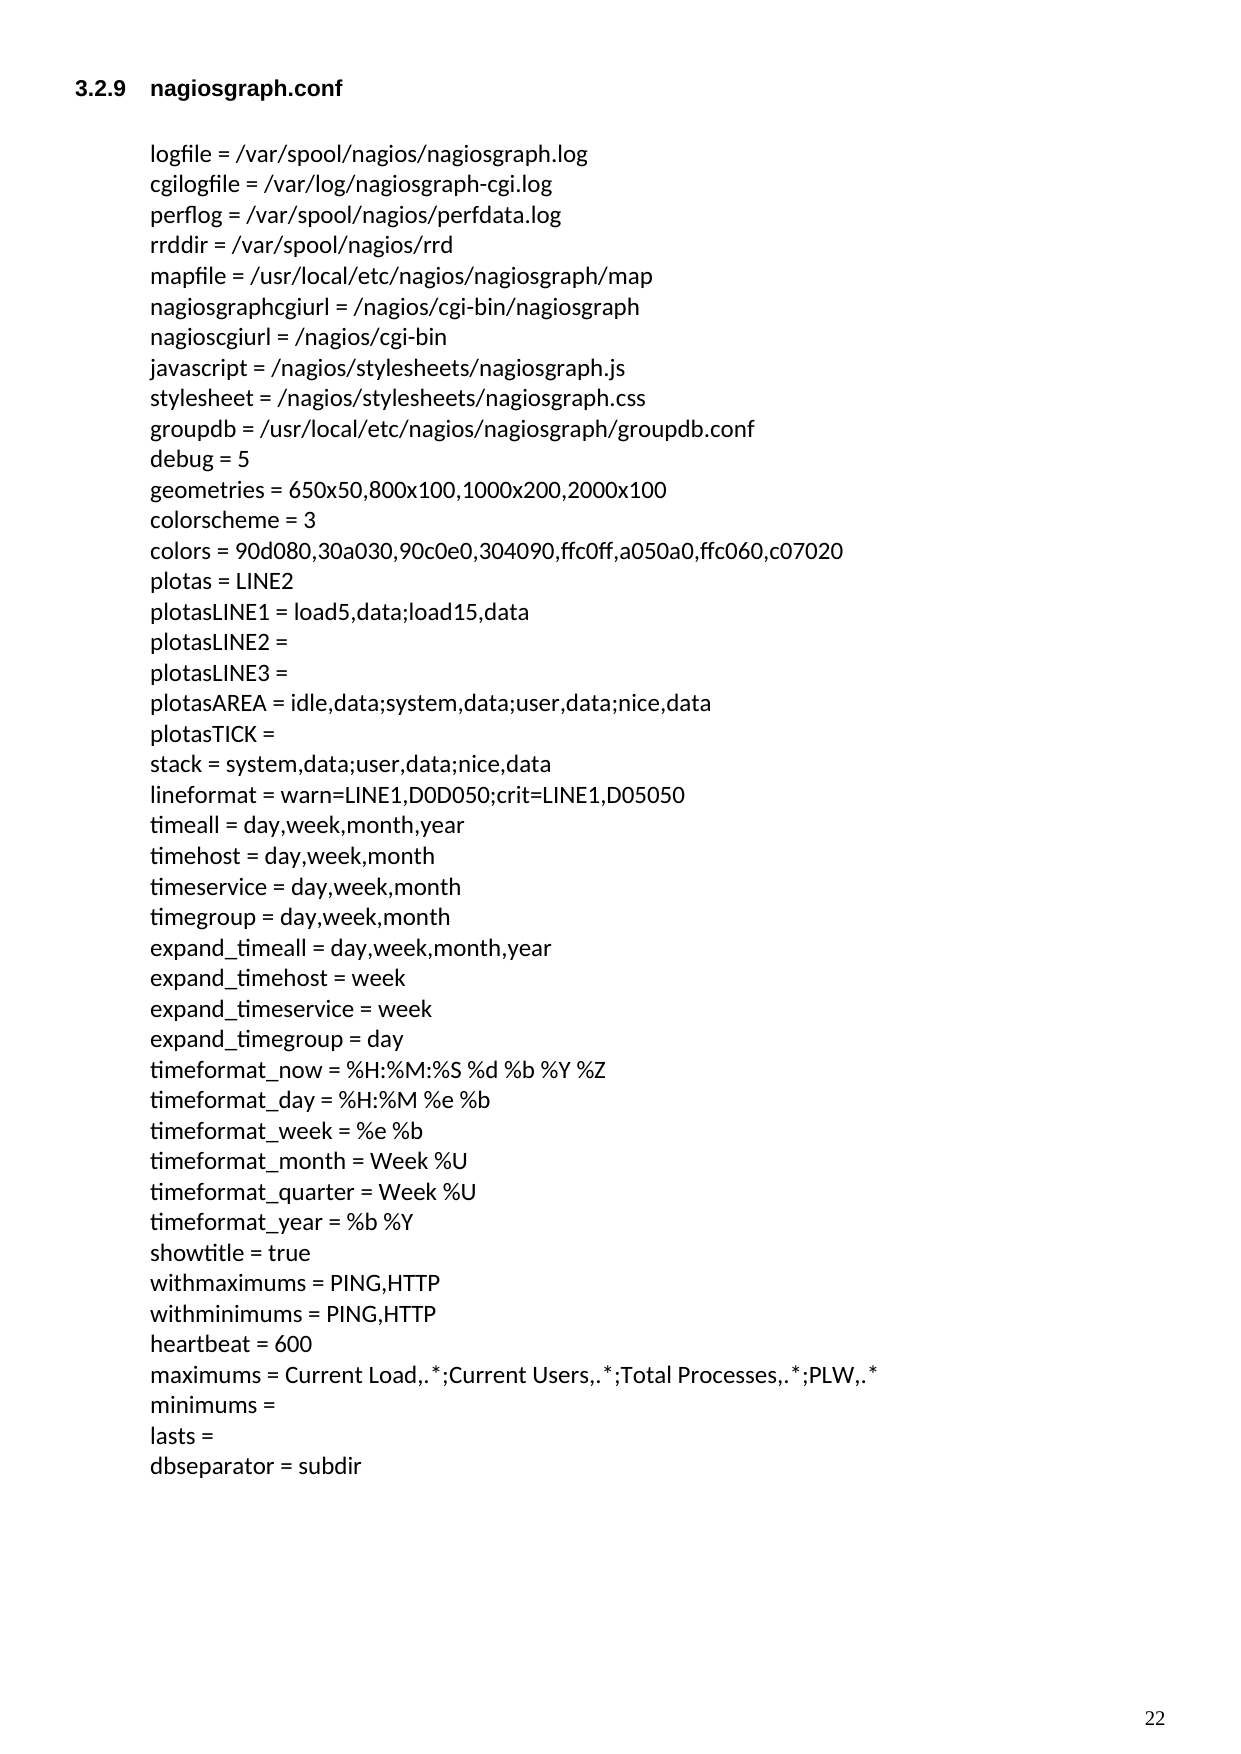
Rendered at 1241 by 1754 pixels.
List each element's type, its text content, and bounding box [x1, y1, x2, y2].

text nagioscgiurl = /nagios/cgi-bin [150, 321, 1165, 352]
text plotasLINE3 = [150, 657, 1165, 687]
text showtitle = true [150, 1237, 1165, 1267]
text timehost = day,week,month [150, 840, 1165, 871]
text timeall = day,week,month,year [150, 809, 1165, 840]
text stack = system,data;user,data;nice,data [150, 748, 1165, 779]
text dbseparator = subdir [150, 1451, 1165, 1481]
text plotas = LINE2 [150, 565, 1165, 596]
text lineformat = warn=LINE1,D0D050;crit=LINE1,D05050 [150, 779, 1165, 809]
text geometries = 650x50,800x100,1000x200,2000x100 [150, 474, 1165, 504]
text withminimums = PING,HTTP [150, 1298, 1165, 1328]
text timeformat_month = Week %U [150, 1145, 1165, 1176]
text debug = 5 [150, 443, 1165, 474]
text expand_timeservice = week [150, 993, 1165, 1023]
text timeformat_quarter = Week %U [150, 1176, 1165, 1206]
text javascript = /nagios/stylesheets/nagiosgraph.js [150, 352, 1165, 382]
text timeformat_now = %H:%M:%S %d %b %Y %Z [150, 1054, 1165, 1084]
text plotasTICK = [150, 718, 1165, 748]
text cgilogfile = /var/log/nagiosgraph-cgi.log [150, 169, 1165, 199]
text stylesheet = /nagios/stylesheets/nagiosgraph.css [150, 382, 1165, 413]
text timeservice = day,week,month [150, 871, 1165, 901]
text mapfile = /usr/local/etc/nagios/nagiosgraph/map [150, 260, 1165, 291]
text colors = 90d080,30a030,90c0e0,304090,ffc0ff,a050a0,ffc060,c07020 [150, 535, 1165, 565]
text heartbeat = 600 [150, 1328, 1165, 1359]
text groupdb = /usr/local/etc/nagios/nagiosgraph/groupdb.conf [150, 413, 1165, 443]
text plotasAREA = idle,data;system,data;user,data;nice,data [150, 687, 1165, 718]
text expand_timehost = week [150, 962, 1165, 993]
text withmaximums = PING,HTTP [150, 1267, 1165, 1298]
text lasts = [150, 1420, 1165, 1451]
text nagiosgraphcgiurl = /nagios/cgi-bin/nagiosgraph [150, 291, 1165, 321]
subtitle nagiosgraph.conf [75, 75, 1165, 101]
text rrddir = /var/spool/nagios/rrd [150, 230, 1165, 260]
text timeformat_week = %e %b [150, 1115, 1165, 1145]
text maximums = Current Load,.*;Current Users,.*;Total Processes,.*;PLW,.* [150, 1359, 1165, 1389]
text perflog = /var/spool/nagios/perfdata.log [150, 199, 1165, 230]
text timegroup = day,week,month [150, 901, 1165, 932]
text plotasLINE2 = [150, 626, 1165, 657]
text minimums = [150, 1389, 1165, 1420]
text timeformat_year = %b %Y [150, 1206, 1165, 1237]
text plotasLINE1 = load5,data;load15,data [150, 596, 1165, 626]
text logfile = /var/spool/nagios/nagiosgraph.log [150, 138, 1165, 169]
text expand_timegroup = day [150, 1023, 1165, 1054]
text colorscheme = 3 [150, 504, 1165, 535]
text timeformat_day = %H:%M %e %b [150, 1084, 1165, 1115]
text expand_timeall = day,week,month,year [150, 932, 1165, 962]
